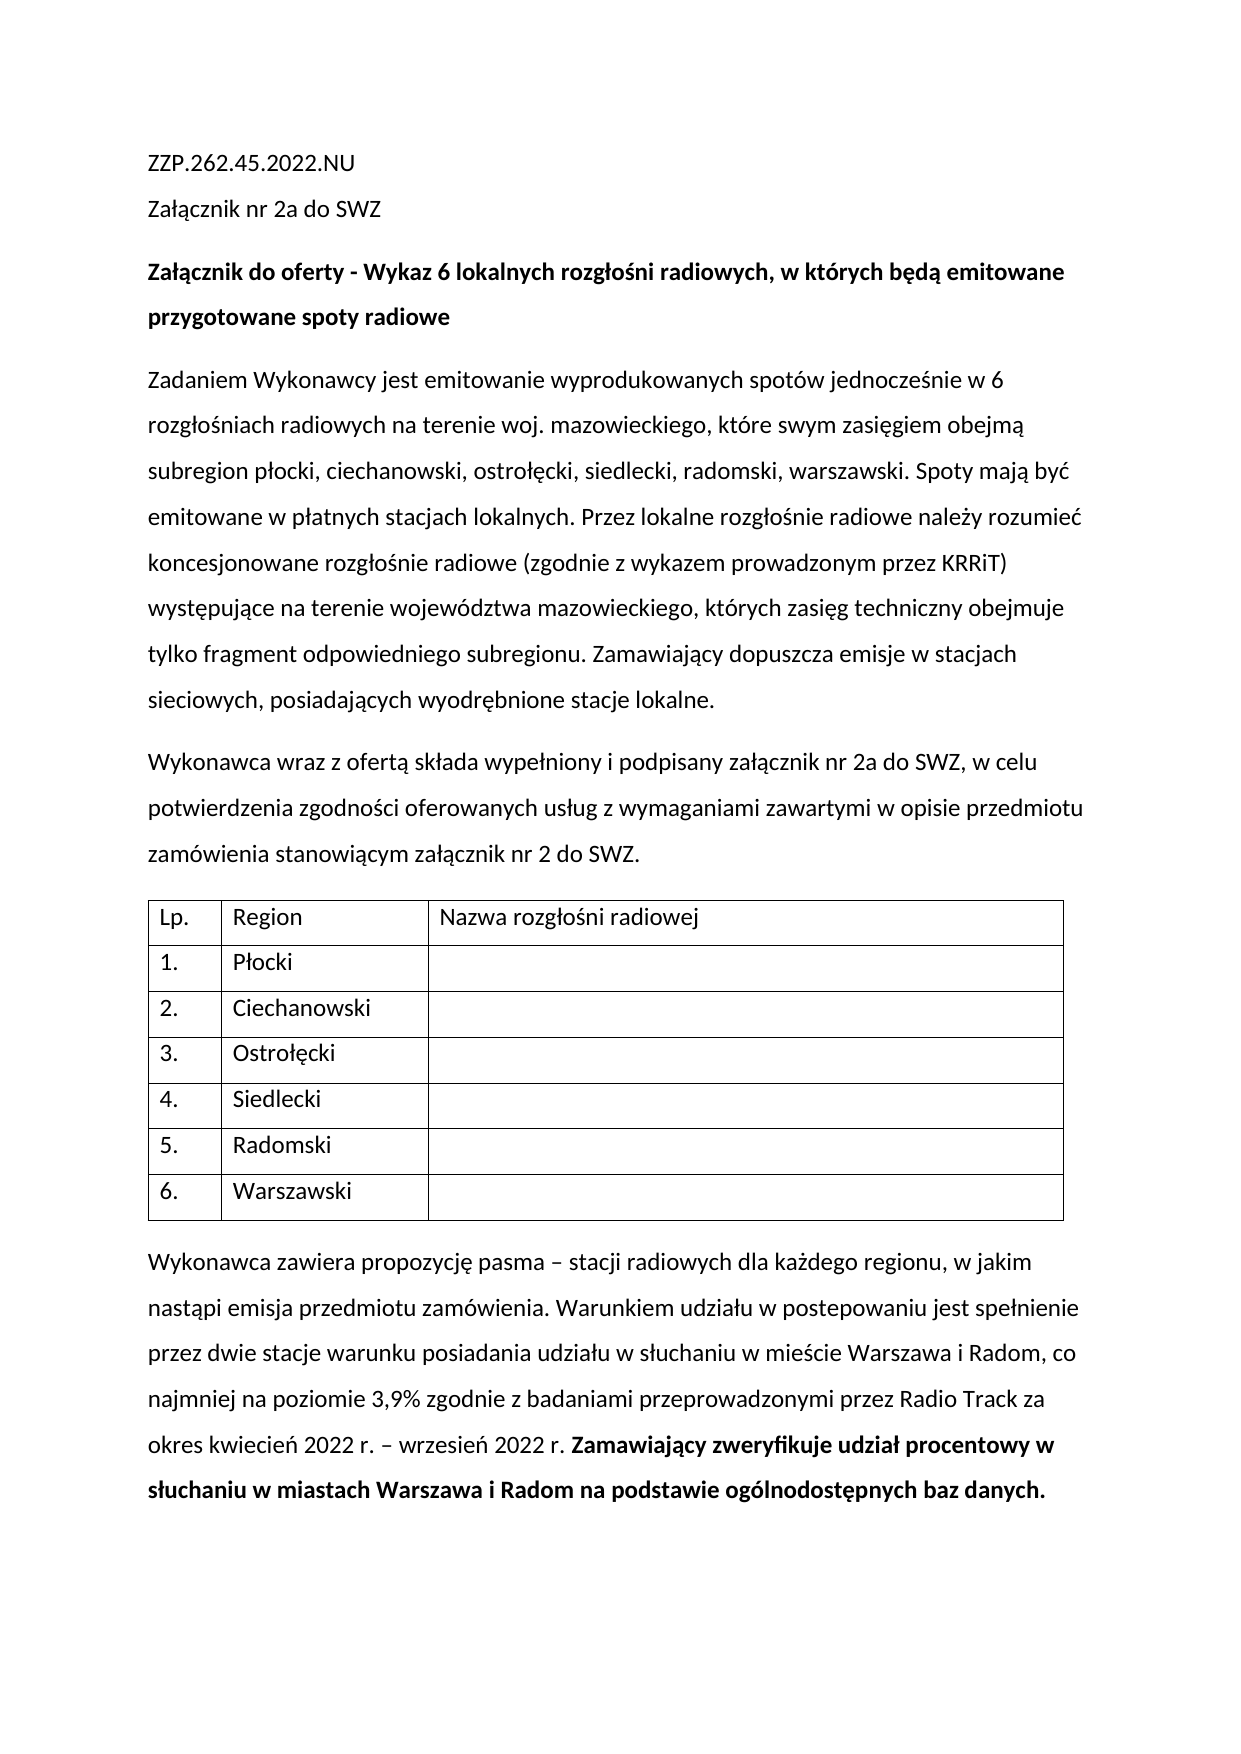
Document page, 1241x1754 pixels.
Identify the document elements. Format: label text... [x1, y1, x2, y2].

table_cell 3. [149, 1038, 221, 1082]
text Załącznik do oferty - Wykaz 6 lokalnych rozgłośni radiowych, w których będą emitowane przygotowane spoty radiowe [148, 256, 1093, 332]
table_cell 6. [149, 1175, 221, 1220]
table_header Lp. [149, 901, 221, 945]
text Załącznik nr 2a do SWZ [148, 193, 1093, 224]
table_cell Radomski [222, 1129, 428, 1174]
table_cell [429, 1038, 1063, 1082]
table_cell 5. [149, 1129, 221, 1174]
table_cell [429, 1129, 1063, 1174]
table_cell [429, 1175, 1063, 1220]
table_cell [429, 992, 1063, 1037]
table_cell [429, 946, 1063, 991]
table_cell Warszawski [222, 1175, 428, 1220]
table_cell Ciechanowski [222, 992, 428, 1037]
table_header Nazwa rozgłośni radiowej [429, 901, 1063, 945]
text ZZP.262.45.2022.NU [148, 148, 1093, 178]
table_cell [429, 1084, 1063, 1128]
table_cell Płocki [222, 946, 428, 991]
text Wykonawca zawiera propozycję pasma – stacji radiowych dla każdego regionu, w jakim nastąpi emisja przedmiotu zamówienia. Warunkiem udziału w postepowaniu jest spełnienie przez dwie stacje warunku posiadania udziału w słuchaniu w mieście Warszawa i Radom, co najmniej na poziomie 3,9% zgodnie z badaniami przeprowadzonymi przez Radio Track za okres kwiecień 2022 r. – wrzesień 2022 r. Zamawiający zweryfikuje udział procentowy w słuchaniu w miastach Warszawa i Radom na podstawie ogólnodostępnych baz danych. [148, 1246, 1093, 1505]
table_cell Siedlecki [222, 1084, 428, 1128]
table_cell 1. [149, 946, 221, 991]
table_cell Ostrołęcki [222, 1038, 428, 1082]
table_cell 4. [149, 1084, 221, 1128]
table_cell 2. [149, 992, 221, 1037]
table_header Region [222, 901, 428, 945]
text Wykonawca wraz z ofertą składa wypełniony i podpisany załącznik nr 2a do SWZ, w celu potwierdzenia zgodności oferowanych usług z wymaganiami zawartymi w opisie przedmiotu zamówienia stanowiącym załącznik nr 2 do SWZ. [148, 746, 1093, 868]
text Zadaniem Wykonawcy jest emitowanie wyprodukowanych spotów jednocześnie w 6 rozgłośniach radiowych na terenie woj. mazowieckiego, które swym zasięgiem obejmą subregion płocki, ciechanowski, ostrołęcki, siedlecki, radomski, warszawski. Spoty mają być emitowane w płatnych stacjach lokalnych. Przez lokalne rozgłośnie radiowe należy rozumieć koncesjonowane rozgłośnie radiowe (zgodnie z wykazem prowadzonym przez KRRiT) występujące na terenie województwa mazowieckiego, których zasięg techniczny obejmuje tylko fragment odpowiedniego subregionu. Zamawiający dopuszcza emisje w stacjach sieciowych, posiadających wyodrębnione stacje lokalne. [148, 364, 1093, 714]
